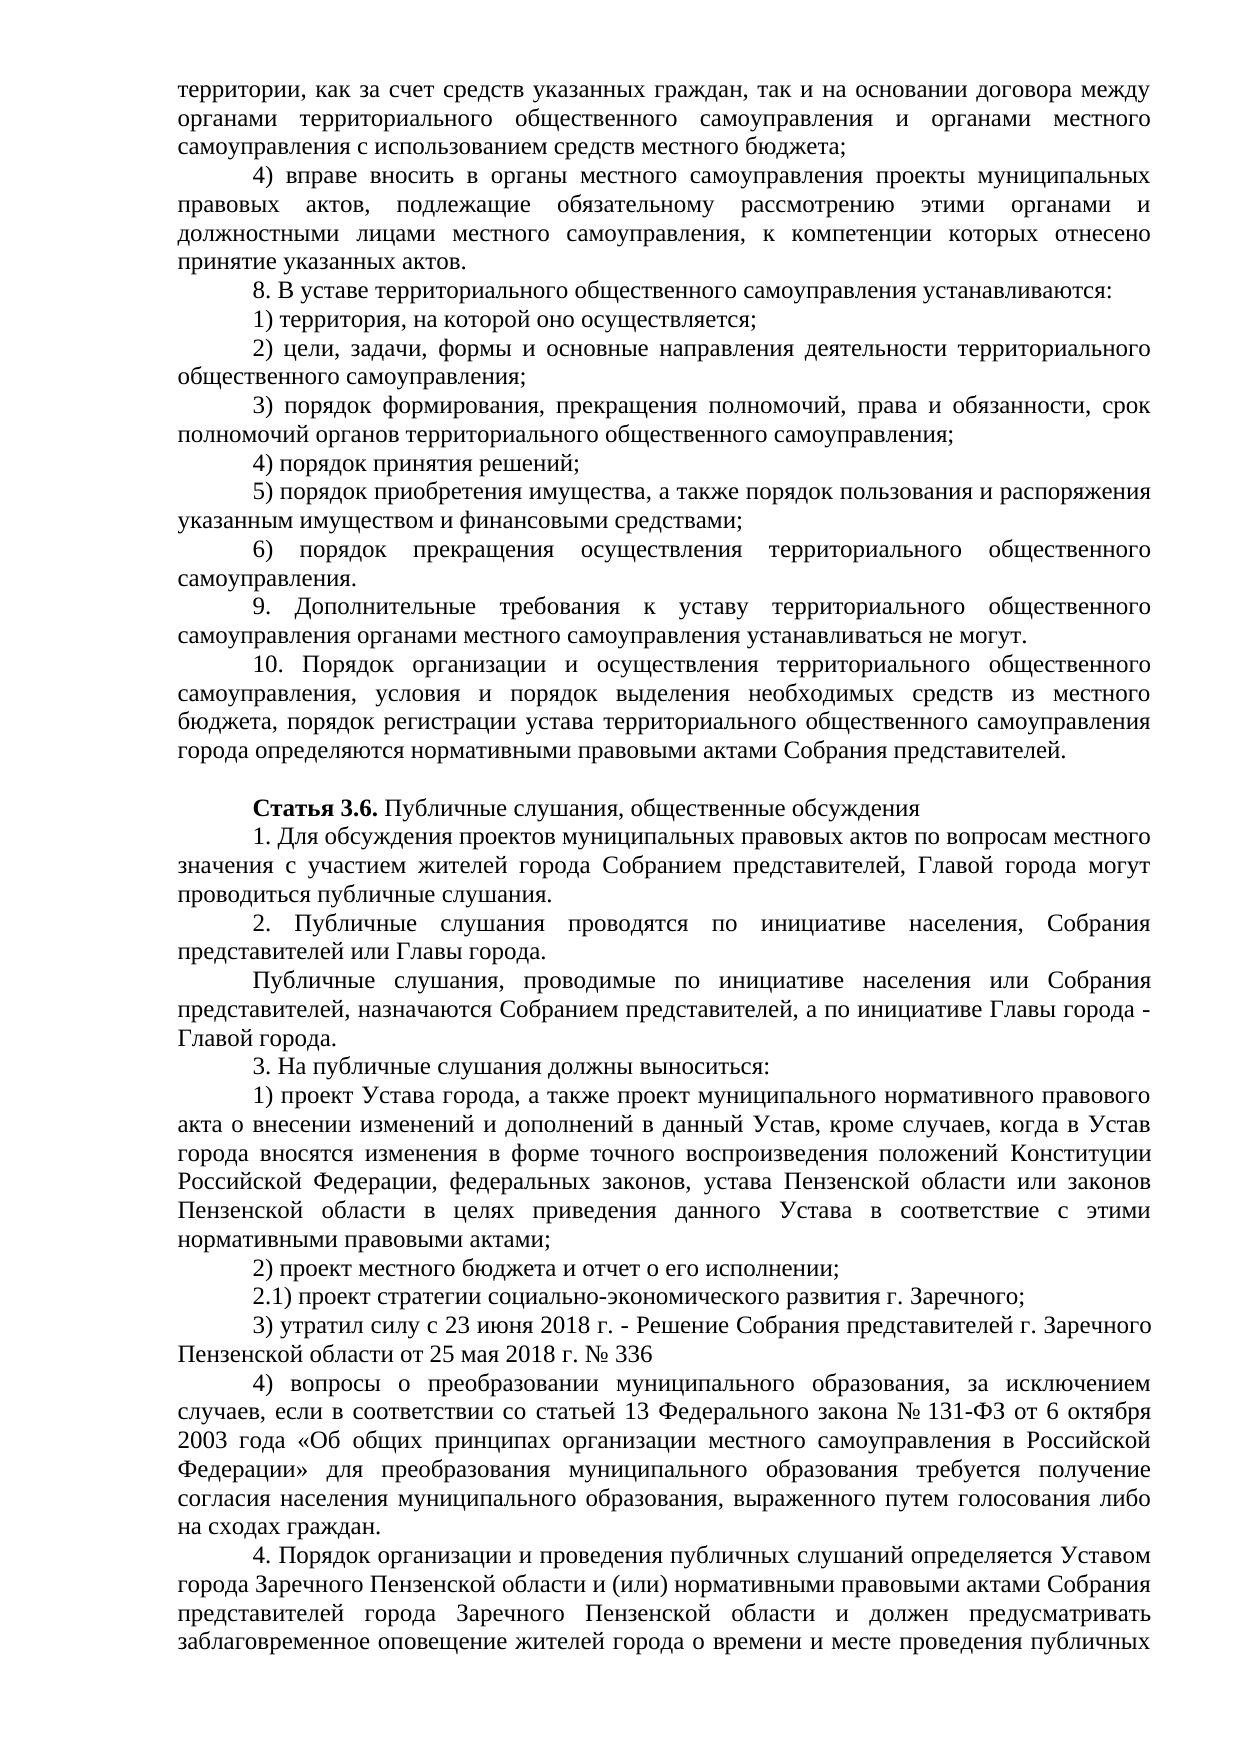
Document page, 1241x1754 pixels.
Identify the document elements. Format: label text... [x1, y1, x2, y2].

text 2) проект местного бюджета и отчет о его исполнении; [177, 1253, 1152, 1281]
text 4) вопросы о преобразовании муниципального образования, за исключением случаев, если в соответствии со статьей 13 Федерального закона № 131-ФЗ от 6 октября 2003 года «Об общих принципах организации местного самоуправления в Российской Федерации» для преобразования муниципального образования требуется получение согласия населения муниципального образования, выраженного путем голосования либо на сходах граждан. [177, 1368, 1152, 1540]
text 3) порядок формирования, прекращения полномочий, права и обязанности, срок полномочий органов территориального общественного самоуправления; [177, 390, 1152, 448]
text Публичные слушания, проводимые по инициативе населения или Собрания представителей, назначаются Собранием представителей, а по инициативе Главы города - Главой города. [177, 965, 1152, 1051]
text 5) порядок приобретения имущества, а также порядок пользования и распоряжения указанным имуществом и финансовыми средствами; [177, 476, 1152, 534]
text Статья 3.6. Публичные слушания, общественные обсуждения [252, 793, 1152, 821]
text 4) вправе вносить в органы местного самоуправления проекты муниципальных правовых актов, подлежащие обязательному рассмотрению этими органами и должностными лицами местного самоуправления, к компетенции которых отнесено принятие указанных актов. [177, 160, 1152, 275]
text 1) проект Устава города, а также проект муниципального нормативного правового акта о внесении изменений и дополнений в данный Устав, кроме случаев, когда в Устав города вносятся изменения в форме точного воспроизведения положений Конституции Российской Федерации, федеральных законов, устава Пензенской области или законов Пензенской области в целях приведения данного Устава в соответствие с этими нормативными правовыми актами; [177, 1080, 1152, 1253]
text 9. Дополнительные требования к уставу территориального общественного самоуправления органами местного самоуправления устанавливаться не могут. [177, 591, 1152, 649]
text 3) утратил силу с 23 июня 2018 г. - Решение Собрания представителей г. Заречного Пензенской области от 25 мая 2018 г. № 336 [177, 1310, 1152, 1368]
text 4) порядок принятия решений; [177, 448, 1152, 476]
text 6) порядок прекращения осуществления территориального общественного самоуправления. [177, 534, 1152, 591]
text 8. В уставе территориального общественного самоуправления устанавливаются: [177, 275, 1152, 304]
text 3. На публичные слушания должны выноситься: [177, 1051, 1152, 1080]
text 2. Публичные слушания проводятся по инициативе населения, Собрания представителей или Главы города. [177, 908, 1152, 965]
text 2.1) проект стратегии социально-экономического развития г. Заречного; [177, 1281, 1152, 1310]
text 1. Для обсуждения проектов муниципальных правовых актов по вопросам местного значения с участием жителей города Собранием представителей, Главой города могут проводиться публичные слушания. [177, 821, 1152, 908]
text 2) цели, задачи, формы и основные направления деятельности территориального общественного самоуправления; [177, 333, 1152, 390]
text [177, 74, 1152, 160]
text 1) территория, на которой оно осуществляется; [177, 304, 1152, 333]
text 10. Порядок организации и осуществления территориального общественного самоуправления, условия и порядок выделения необходимых средств из местного бюджета, порядок регистрации устава территориального общественного самоуправления города определяются нормативными правовыми актами Собрания представителей. [177, 649, 1152, 764]
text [177, 1540, 1152, 1655]
